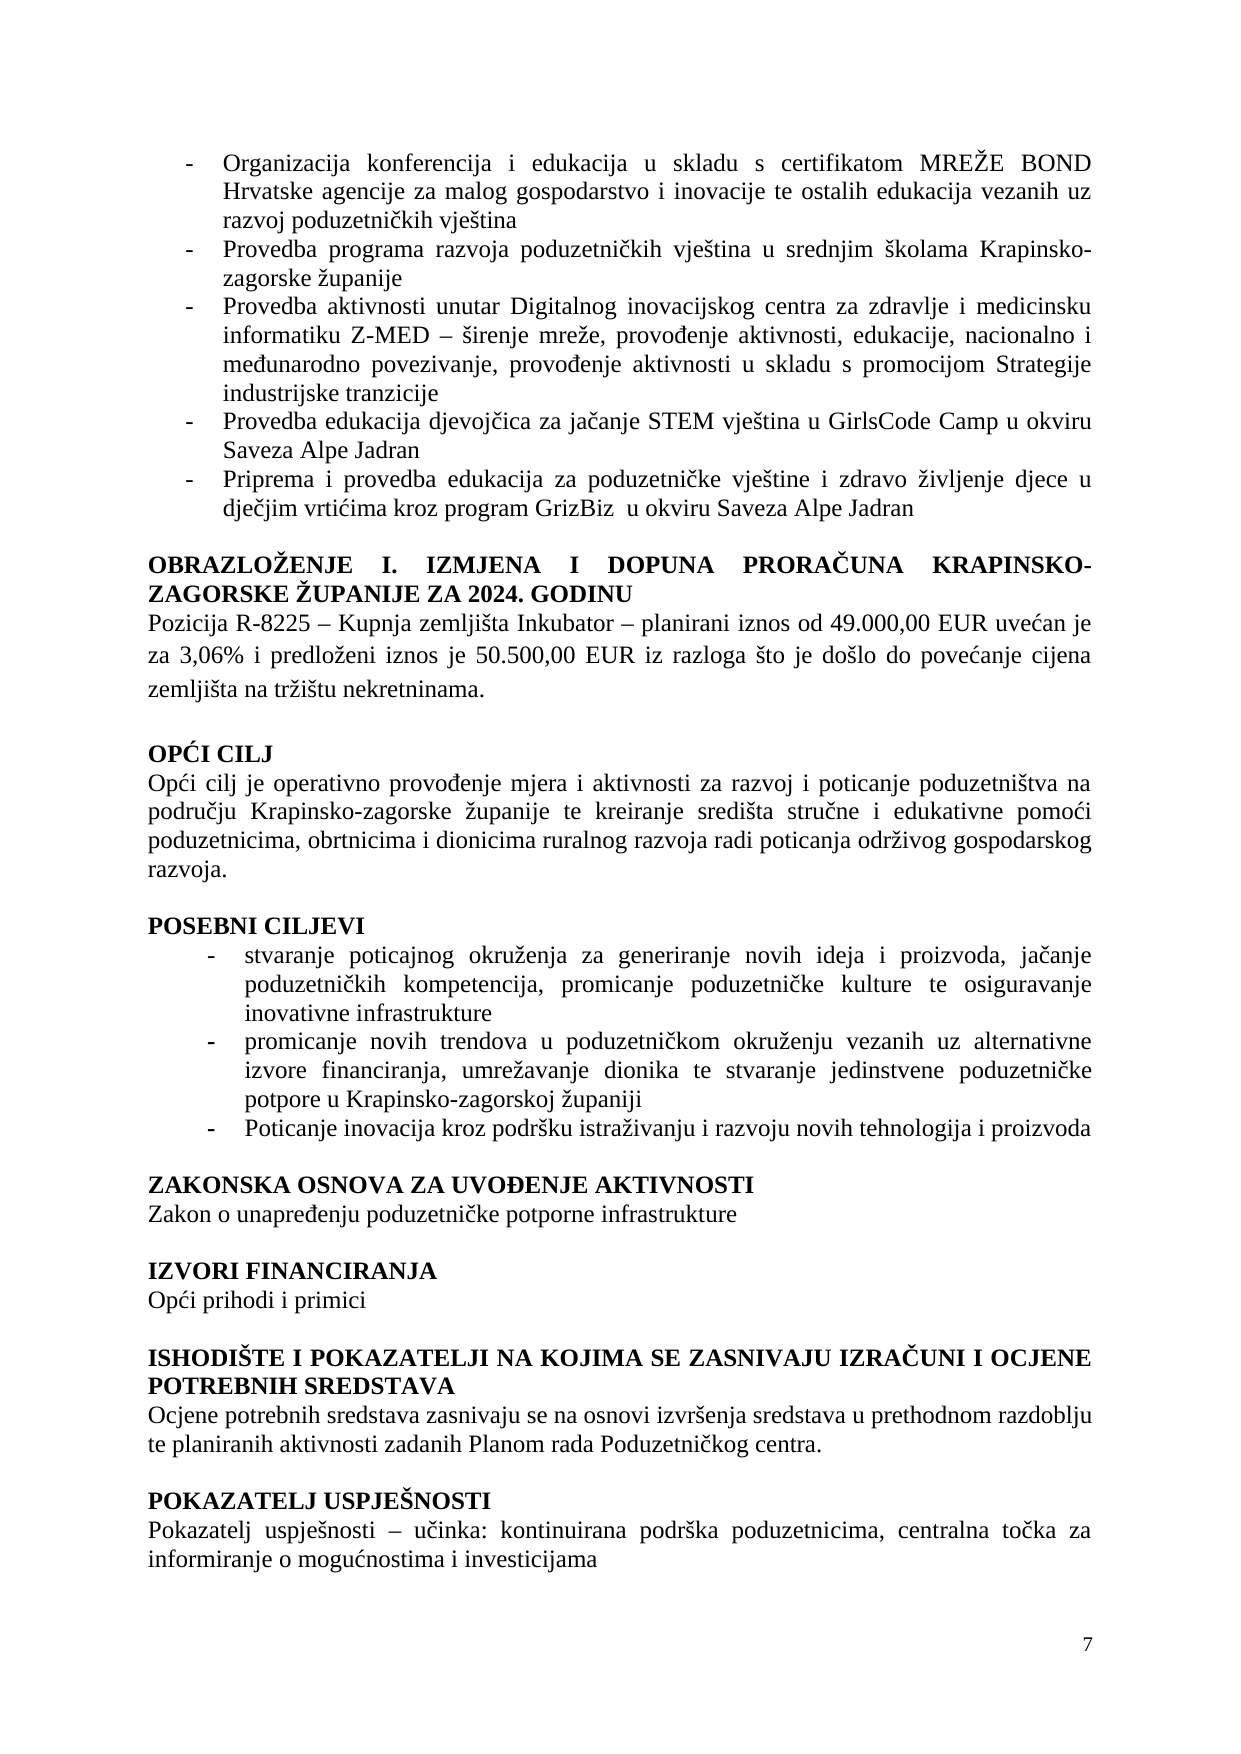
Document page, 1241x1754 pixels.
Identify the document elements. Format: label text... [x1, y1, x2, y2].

list promicanje novih trendova u poduzetničkom okruženju vezanih uz alternativne izvore financiranja, umrežavanje dionika te stvaranje jedinstvene poduzetničke potpore u Krapinsko-zagorskoj županiji [207, 1026, 1093, 1113]
text ISHODIŠTE I POKAZATELJI NA KOJIMA SE ZASNIVAJU IZRAČUNI I OCJENE POTREBNIH SREDSTAVA [148, 1343, 1093, 1400]
text OBRAZLOŽENJE I. IZMJENA I DOPUNA PRORAČUNA KRAPINSKO-ZAGORSKE ŽUPANIJE ZA 2024. GODINU [148, 550, 1093, 608]
list Provedba programa razvoja poduzetničkih vještina u srednjim školama Krapinsko-zagorske županije [185, 234, 1093, 291]
text Pokazatelj uspješnosti – učinka: kontinuirana podrška poduzetnicima, centralna točka za informiranje o mogućnostima i investicijama [148, 1515, 1093, 1573]
text Zakon o unapređenju poduzetničke potporne infrastrukture [148, 1199, 1093, 1228]
text Opći cilj je operativno provođenje mjera i aktivnosti za razvoj i poticanje poduzetništva na području Krapinsko-zagorske županije te kreiranje središta stručne i edukativne pomoći poduzetnicima, obrtnicima i dionicima ruralnog razvoja radi poticanja održivog gospodarskog razvoja. [148, 768, 1093, 883]
list Provedba aktivnosti unutar Digitalnog inovacijskog centra za zdravlje i medicinsku informatiku Z-MED – širenje mreže, provođenje aktivnosti, edukacije, nacionalno i međunarodno povezivanje, provođenje aktivnosti u skladu s promocijom Strategije industrijske tranzicije [185, 291, 1093, 406]
list Poticanje inovacija kroz podršku istraživanju i razvoju novih tehnologija i proizvoda [207, 1113, 1093, 1141]
text IZVORI FINANCIRANJA [148, 1256, 1093, 1285]
text ZAKONSKA OSNOVA ZA UVOĐENJE AKTIVNOSTI [148, 1170, 1093, 1199]
list Provedba edukacija djevojčica za jačanje STEM vještina u GirlsCode Camp u okviru Saveza Alpe Jadran [185, 406, 1093, 464]
text POKAZATELJ USPJEŠNOSTI [148, 1486, 1093, 1515]
text Ocjene potrebnih sredstava zasnivaju se na osnovi izvršenja sredstava u prethodnom razdoblju te planiranih aktivnosti zadanih Planom rada Poduzetničkog centra. [148, 1400, 1093, 1458]
list Priprema i provedba edukacija za poduzetničke vještine i zdravo življenje djece u dječjim vrtićima kroz program GrizBiz u okviru Saveza Alpe Jadran [185, 464, 1093, 521]
list stvaranje poticajnog okruženja za generiranje novih ideja i proizvoda, jačanje poduzetničkih kompetencija, promicanje poduzetničke kulture te osiguravanje inovativne infrastrukture [207, 940, 1093, 1026]
text POSEBNI CILJEVI [148, 911, 1093, 940]
text Pozicija R-8225 – Kupnja zemljišta Inkubator – planirani iznos od 49.000,00 EUR uvećan je za 3,06% i predloženi iznos je 50.500,00 EUR iz razloga što je došlo do povećanje cijena zemljišta na tržištu nekretninama. [148, 608, 1093, 702]
text OPĆI CILJ [148, 739, 1093, 768]
text Opći prihodi i primici [148, 1285, 1093, 1314]
list Organizacija konferencija i edukacija u skladu s certifikatom MREŽE BOND Hrvatske agencije za malog gospodarstvo i inovacije te ostalih edukacija vezanih uz razvoj poduzetničkih vještina [185, 148, 1093, 234]
